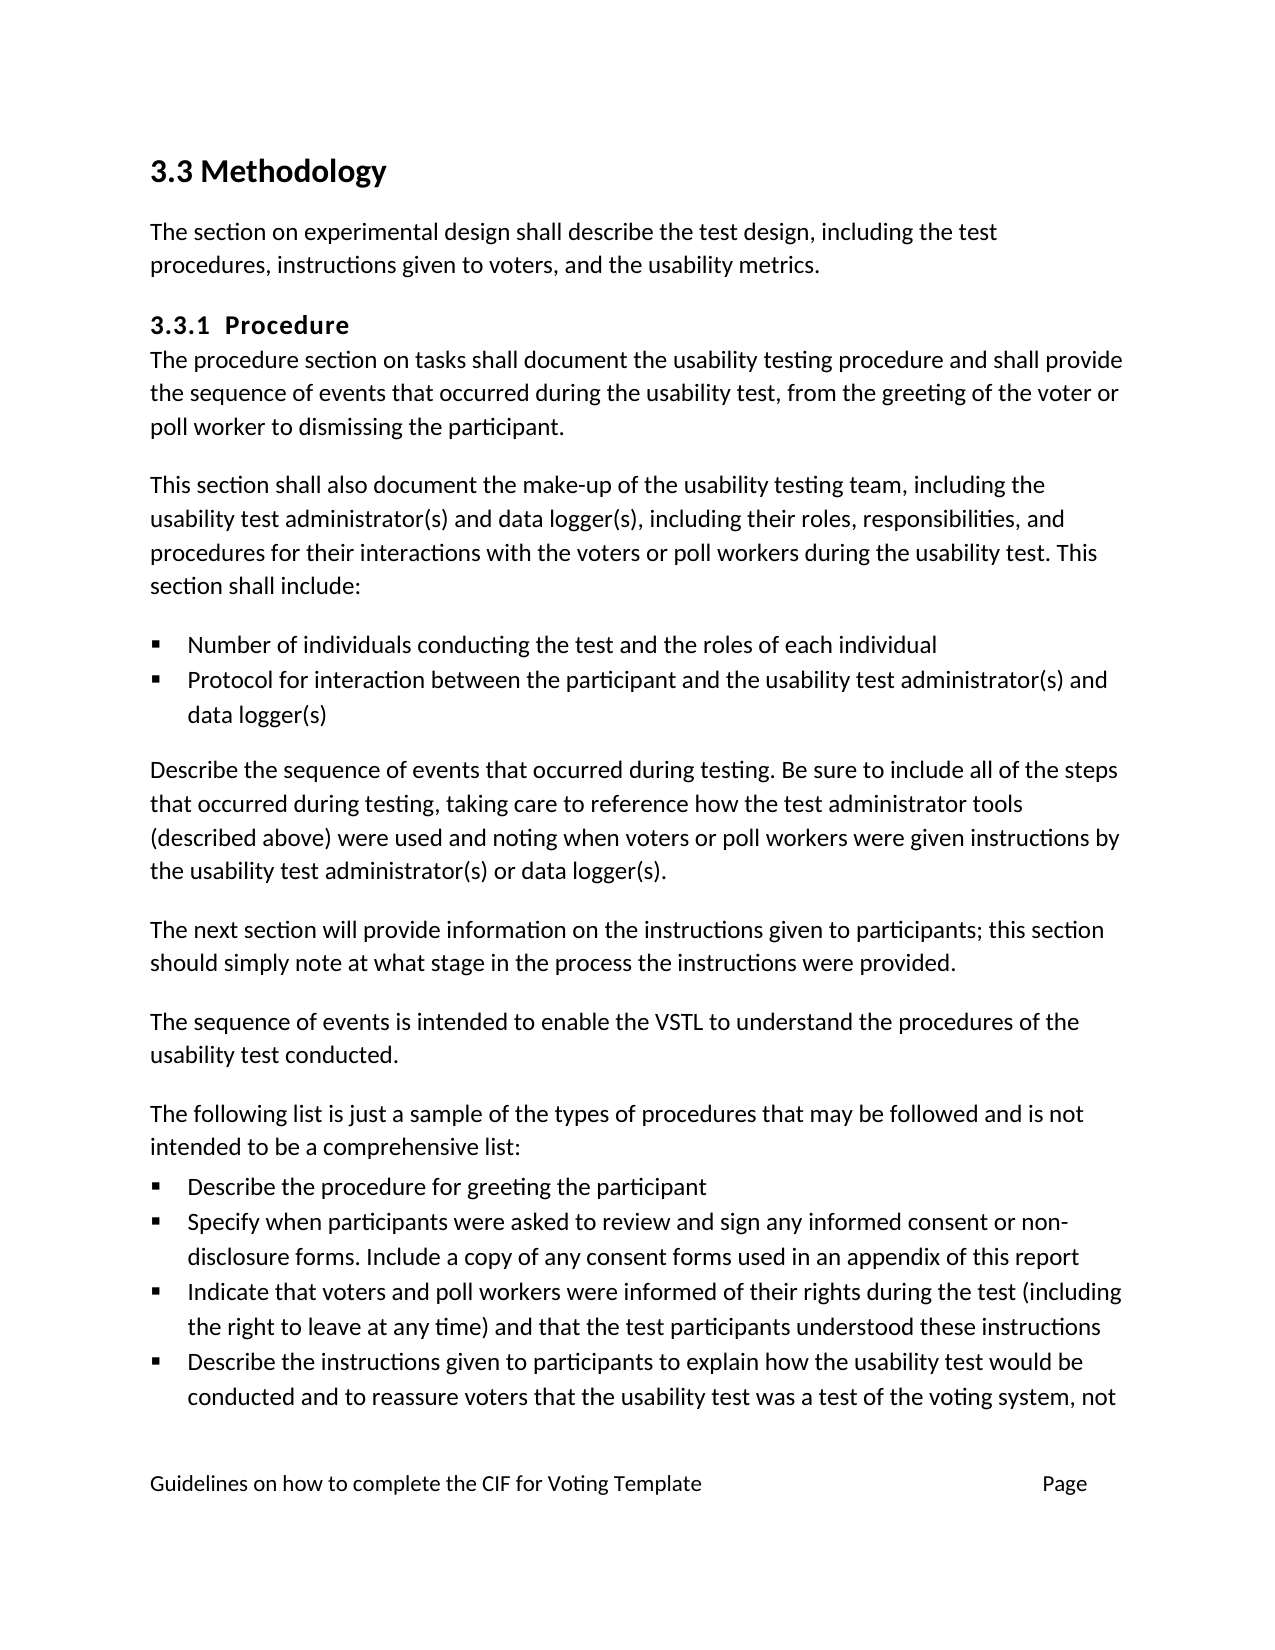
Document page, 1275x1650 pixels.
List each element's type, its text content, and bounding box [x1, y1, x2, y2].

text The procedure section on tasks shall document the usability testing procedure and shall provide the sequence of events that occurred during the usability test, from the greeting of the voter or poll worker to dismissing the participant. [150, 344, 1125, 442]
text This section shall also document the make-up of the usability testing team, including the usability test administrator(s) and data logger(s), including their roles, responsibilities, and procedures for their interactions with the voters or poll workers during the usability test. This section shall include: [150, 470, 1125, 601]
text The next section will provide information on the instructions given to participants; this section should simply note at what stage in the process the instructions were provided. [150, 914, 1125, 978]
text Describe the sequence of events that occurred during testing. Be sure to include all of the steps that occurred during testing, taking care to reference how the test administrator tools (described above) were used and noting when voters or poll workers were given instructions by the usability test administrator(s) or data logger(s). [150, 755, 1125, 886]
text The section on experimental design shall describe the test design, including the test procedures, instructions given to voters, and the usability metrics. [150, 216, 1125, 280]
list Number of individuals conducting the test and the roles of each individual [150, 629, 1125, 659]
list Protocol for interaction between the participant and the usability test administrator(s) and data logger(s) [150, 664, 1125, 729]
subtitle 3.3 Methodology [150, 150, 1050, 191]
text The sequence of events is intended to enable the VSTL to understand the procedures of the usability test conducted. [150, 1006, 1125, 1070]
list Describe the procedure for greeting the participant [150, 1171, 1125, 1202]
list The following list is just a sample of the types of procedures that may be followed and is not intended to be a comprehensive list: [150, 1098, 1125, 1162]
subtitle 3.3.1 Procedure [150, 308, 1125, 341]
list Specify when participants were asked to review and sign any informed consent or non-disclosure forms. Include a copy of any consent forms used in an appendix of this report [150, 1206, 1125, 1272]
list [150, 1346, 1125, 1412]
list Indicate that voters and poll workers were informed of their rights during the test (including the right to leave at any time) and that the test participants understood these instructions [150, 1276, 1125, 1342]
